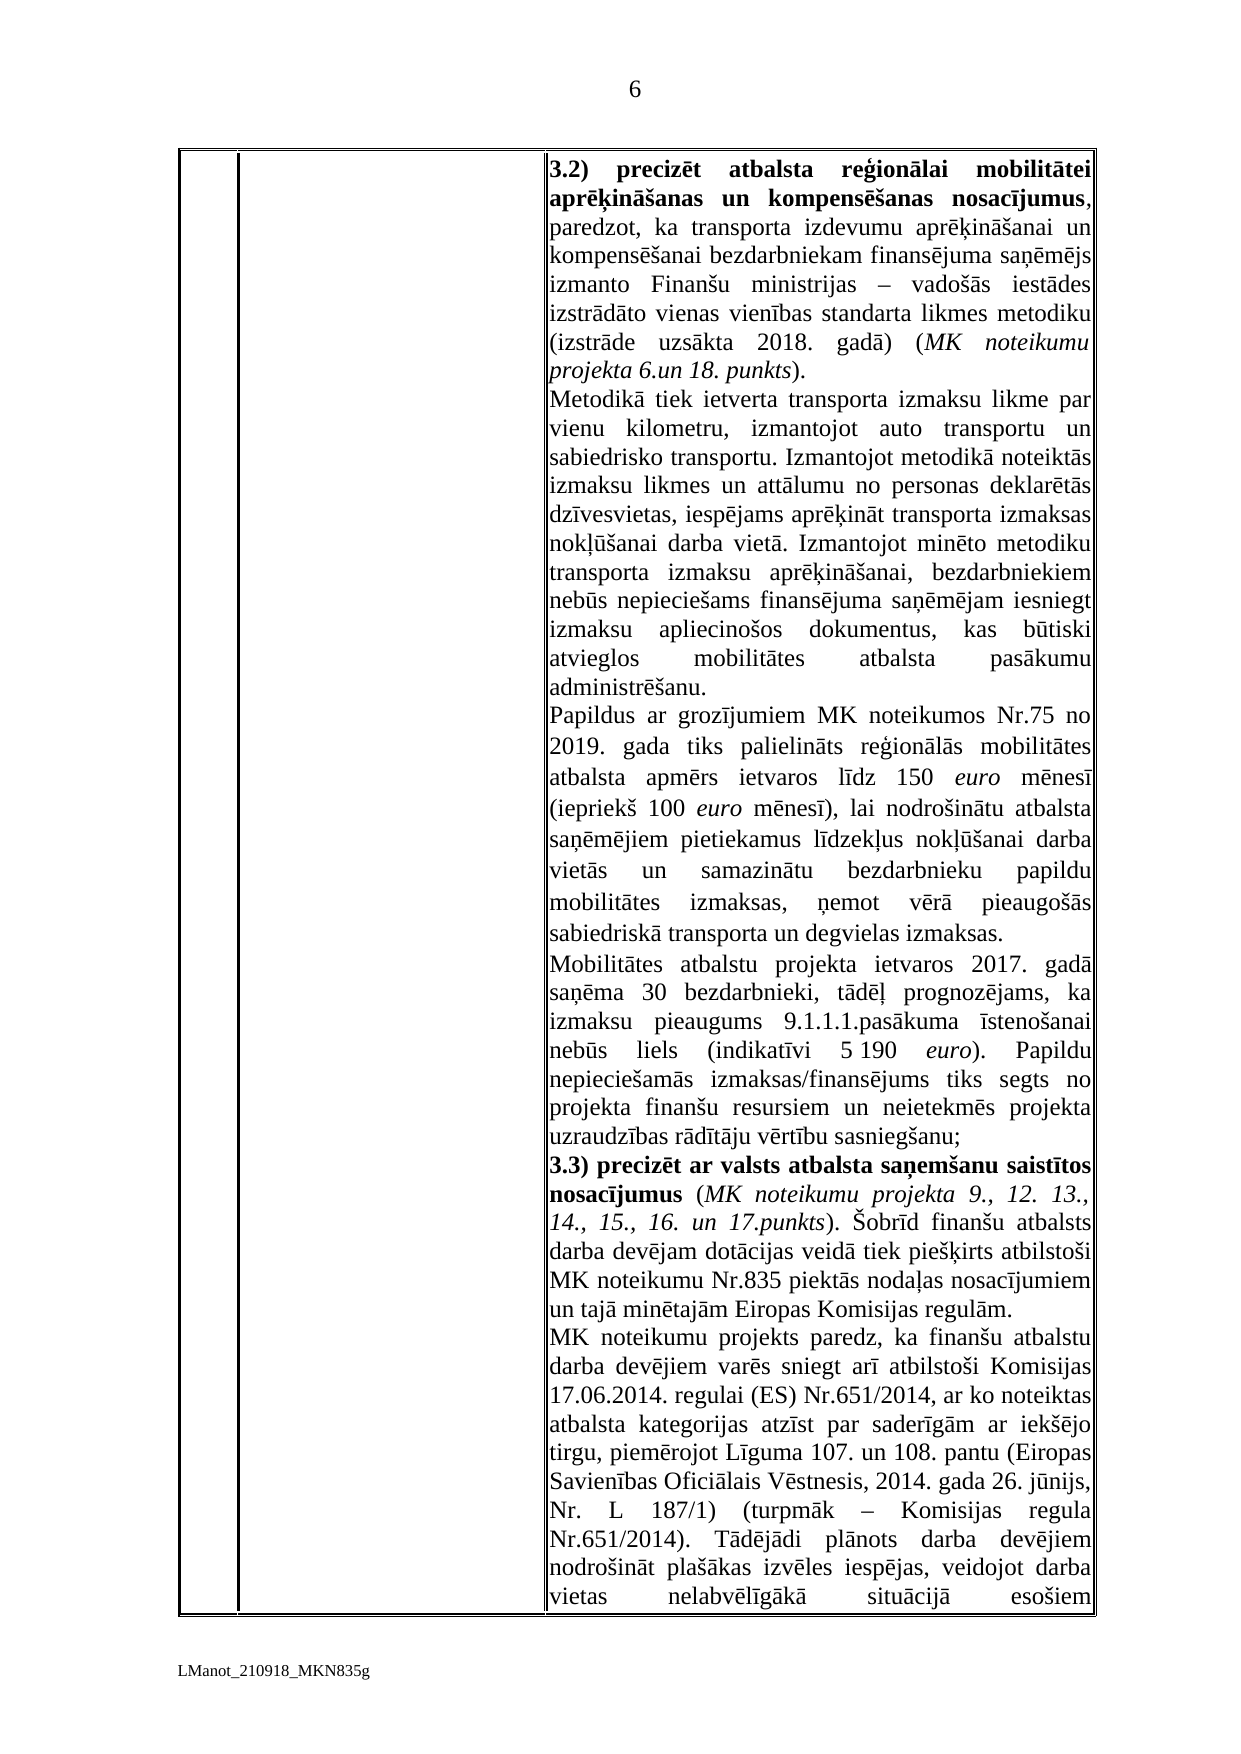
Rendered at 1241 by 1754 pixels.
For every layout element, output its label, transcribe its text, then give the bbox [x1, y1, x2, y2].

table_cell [238, 149, 546, 1613]
table_cell 2. [180, 149, 238, 1613]
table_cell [546, 151, 1093, 1613]
